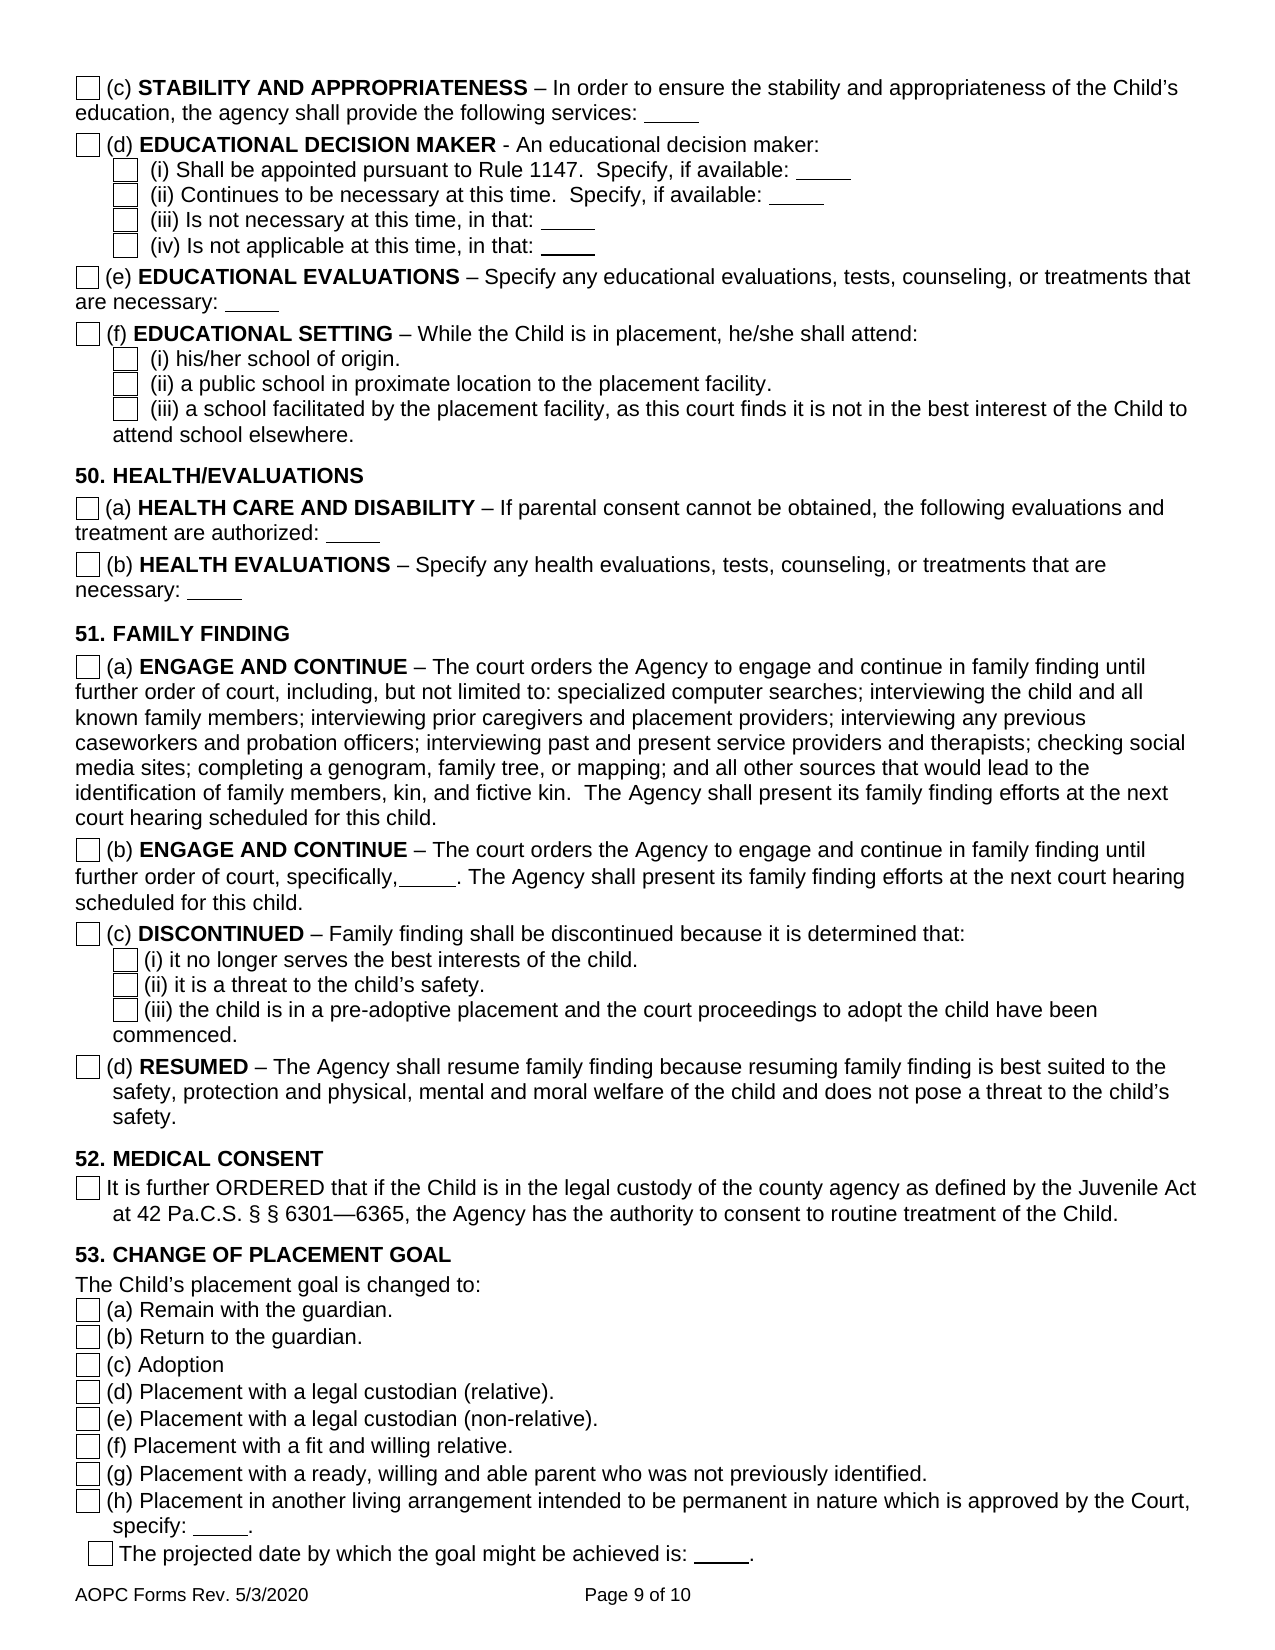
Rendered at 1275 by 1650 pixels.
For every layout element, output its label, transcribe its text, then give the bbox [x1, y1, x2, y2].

text (b) ENGAGE AND CONTINUE – The court orders the Agency to engage and continue in family finding until further order of court, specifically, . The Agency shall present its family finding efforts at the next court hearing scheduled for this child. [75, 837, 1200, 915]
text (c) STABILITY AND APPROPRIATENESS – In order to ensure the stability and appropriateness of the Child’s education, the agency shall provide the following services: [75, 75, 1200, 125]
text (ii) Continues to be necessary at this time. Specify, if available: [112, 182, 1200, 207]
text (i) Shall be appointed pursuant to Rule 1147. Specify, if available: [112, 157, 1200, 182]
text (i) his/her school of origin. [112, 346, 1200, 371]
text (g) Placement with a ready, willing and able parent who was not previously identified. [75, 1461, 1200, 1486]
text (d) EDUCATIONAL DECISION MAKER - An educational decision maker: [75, 132, 1200, 157]
text The Child’s placement goal is changed to: [75, 1272, 1200, 1297]
text (c) Adoption [75, 1352, 1200, 1377]
text (d) RESUMED – The Agency shall resume family finding because resuming family finding is best suited to the safety, protection and physical, mental and moral welfare of the child and does not pose a threat to the child’s safety. [75, 1054, 1200, 1129]
text (h) Placement in another living arrangement intended to be permanent in nature which is approved by the Court, specify: . [75, 1488, 1200, 1538]
list HEALTH/EVALUATIONS [75, 463, 1200, 488]
text (f) Placement with a fit and willing relative. [75, 1433, 1200, 1459]
list (i) it no longer serves the best interests of the child. [112, 947, 1200, 972]
subtitle MEDICAL CONSENT [75, 1146, 1200, 1171]
text (iii) a school facilitated by the placement facility, as this court finds it is not in the best interest of the Child to attend school elsewhere. [112, 396, 1200, 447]
text (b) Return to the guardian. [75, 1324, 1200, 1349]
text (b) HEALTH EVALUATIONS – Specify any health evaluations, tests, counseling, or treatments that are necessary: [75, 551, 1200, 602]
text (iii) Is not necessary at this time, in that: [112, 207, 1200, 232]
text The projected date by which the goal might be achieved is: . [113, 1541, 1200, 1566]
text (c) DISCONTINUED – Family finding shall be discontinued because it is determined that: [75, 921, 1200, 947]
text (d) Placement with a legal custodian (relative). [75, 1379, 1200, 1404]
text (a) ENGAGE AND CONTINUE – The court orders the Agency to engage and continue in family finding until further order of court, including, but not limited to: specialized computer searches; interviewing the child and all known family members; interviewing prior caregivers and placement providers; interviewing any previous caseworkers and probation officers; interviewing past and present service providers and therapists; checking social media sites; completing a genogram, family tree, or mapping; and all other sources that would lead to the identification of family members, kin, and fictive kin. The Agency shall present its family finding efforts at the next court hearing scheduled for this child. [75, 654, 1200, 830]
text (f) EDUCATIONAL SETTING – While the Child is in placement, he/she shall attend: [75, 321, 1200, 346]
subtitle CHANGE OF PLACEMENT GOAL [75, 1242, 1200, 1268]
text (ii) a public school in proximate location to the placement facility. [112, 371, 1200, 396]
list (ii) it is a threat to the child’s safety. [112, 972, 1200, 997]
text (e) Placement with a legal custodian (non-relative). [75, 1406, 1200, 1431]
text (e) EDUCATIONAL EVALUATIONS – Specify any educational evaluations, tests, counseling, or treatments that are necessary: [75, 264, 1200, 314]
list FAMILY FINDING [75, 618, 1200, 648]
text (a) HEALTH CARE AND DISABILITY – If parental consent cannot be obtained, the following evaluations and treatment are authorized: [75, 495, 1200, 545]
text It is further ORDERED that if the Child is in the legal custody of the county agency as defined by the Juvenile Act at 42 Pa.C.S. § § 6301—6365, the Agency has the authority to consent to routine treatment of the Child. [75, 1175, 1200, 1226]
text (a) Remain with the guardian. [75, 1297, 1200, 1322]
list (iii) the child is in a pre-adoptive placement and the court proceedings to adopt the child have been commenced. [112, 997, 1200, 1047]
text (iv) Is not applicable at this time, in that: [112, 232, 1200, 258]
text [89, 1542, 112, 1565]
